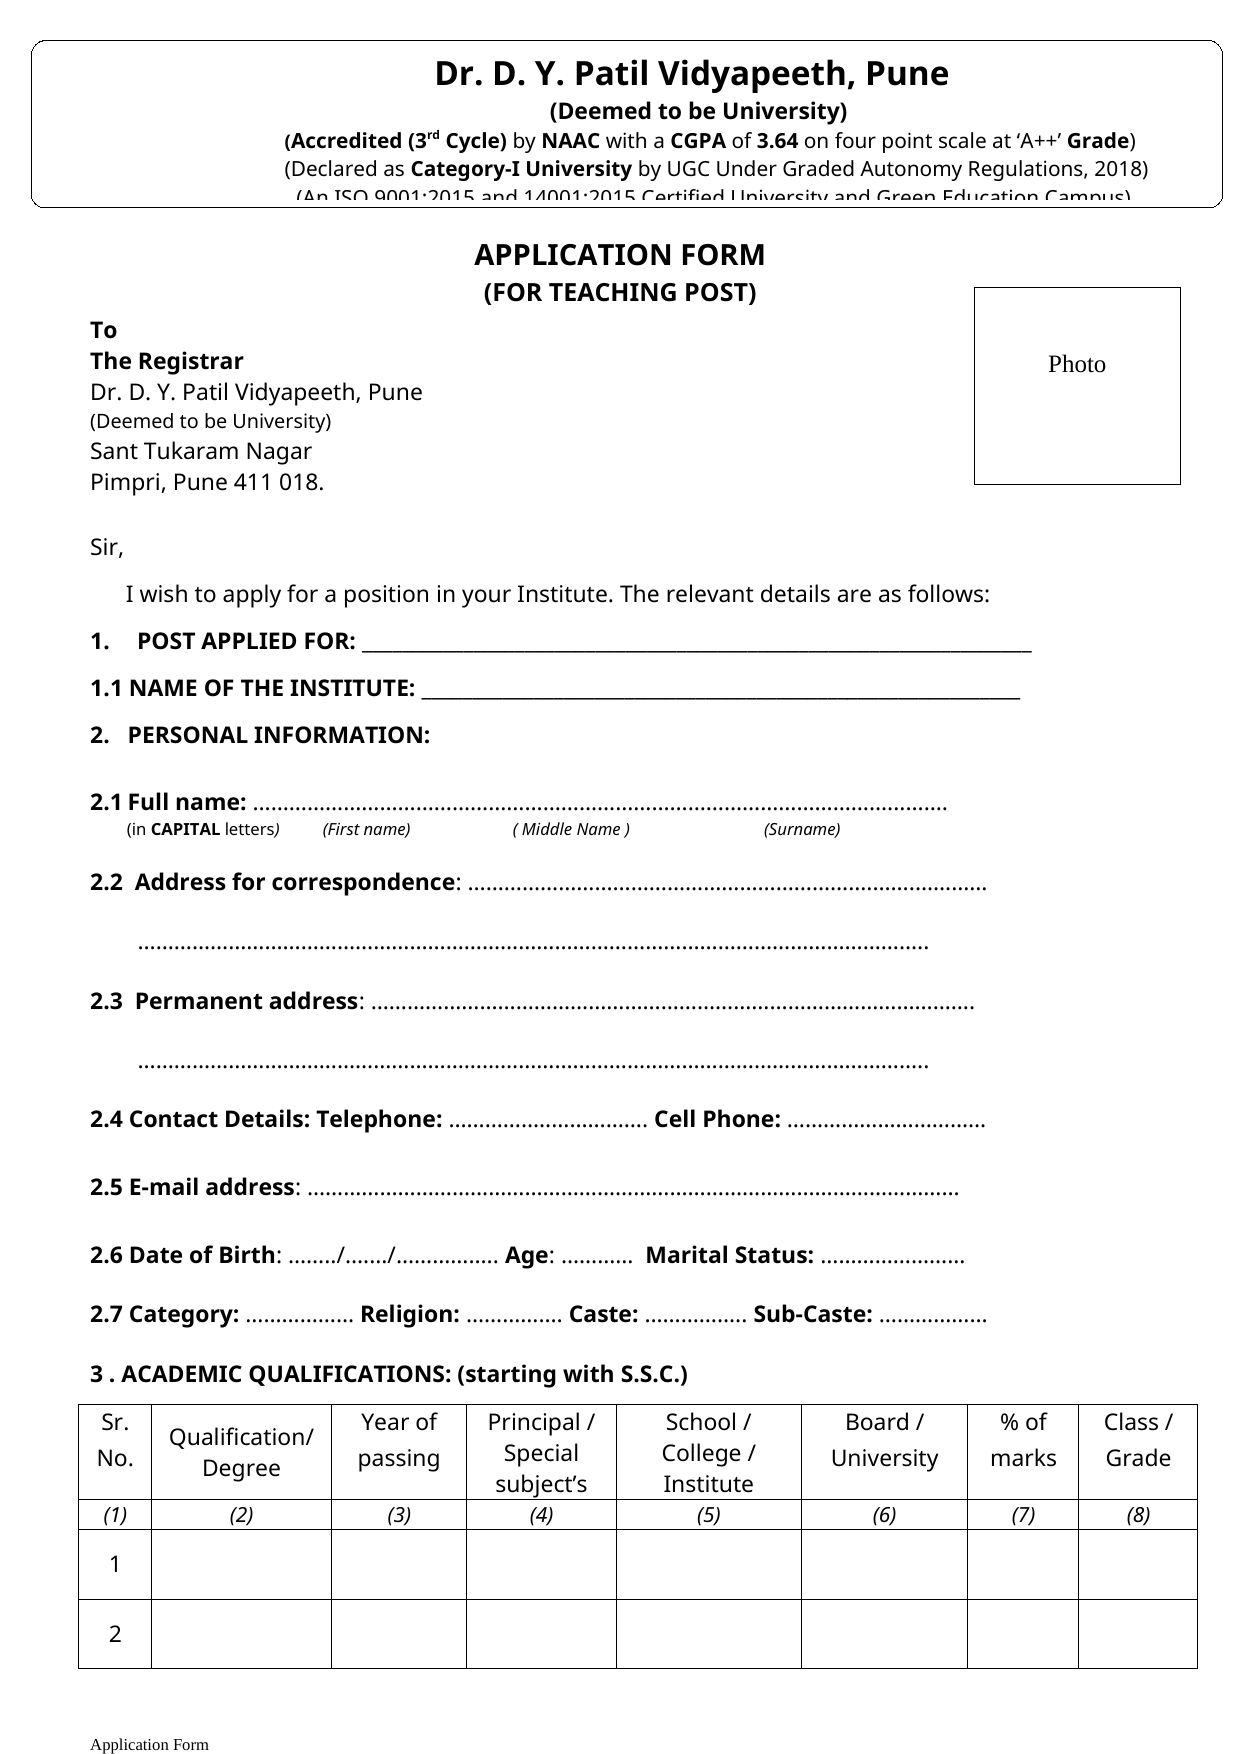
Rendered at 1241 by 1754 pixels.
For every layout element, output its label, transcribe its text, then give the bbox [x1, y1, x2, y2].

table_cell [467, 1530, 616, 1598]
table_header % of marks [968, 1405, 1078, 1499]
text Pimpri, Pune 411 018. [90, 466, 1150, 497]
text Dr. D. Y. Patil Vidyapeeth, Pune [90, 376, 973, 408]
table_cell [617, 1600, 801, 1668]
table_cell [968, 1600, 1078, 1668]
table_cell [1079, 1600, 1197, 1668]
table_cell [152, 1600, 331, 1668]
list . ACADEMIC QUALIFICATIONS: (starting with S.S.C.) [90, 1357, 1150, 1389]
table_cell (3) [332, 1500, 466, 1529]
table_header Class / Grade [1079, 1405, 1197, 1499]
text (in CAPITAL letters) (First name) ( Middle Name ) (Surname) [109, 818, 1150, 840]
text 2.5 E-mail address: ……………………………………………………………………………………………… [90, 1171, 1150, 1202]
table_cell [332, 1600, 466, 1668]
table_header Board / University [802, 1405, 967, 1499]
table_header School / College / Institute [617, 1405, 801, 1499]
text ………………………………………………………………………………………………………………….. [90, 1044, 1150, 1075]
list POST APPLIED FOR: __________________________________________________________________ [90, 625, 1150, 656]
table_cell [332, 1530, 466, 1598]
text The Registrar [90, 345, 973, 376]
text Sir, [90, 531, 1150, 562]
text I wish to apply for a position in your Institute. The relevant details are as follows: [90, 578, 1206, 609]
table_cell (8) [1079, 1500, 1197, 1529]
table_cell [968, 1530, 1078, 1598]
text 2. PERSONAL INFORMATION: [90, 719, 1150, 750]
list Full name: ……………………………………………………………………………………………...……. [90, 786, 1150, 818]
text (FOR TEACHING POST) [90, 274, 1150, 308]
text 2.3 Permanent address: ………………………………………………………………………………………. [90, 984, 1150, 1016]
table_cell [802, 1530, 967, 1598]
table_cell [1079, 1530, 1197, 1598]
table_cell [467, 1600, 616, 1668]
text APPLICATION FORM [90, 234, 1150, 274]
table_cell [617, 1530, 801, 1598]
text Sant Tukaram Nagar [90, 434, 973, 466]
table_header Principal / Special subject’s [467, 1405, 616, 1499]
table_cell (2) [152, 1500, 331, 1529]
text 2.4 Contact Details: Telephone: ……………..……………. Cell Phone: …………………………… [90, 1103, 1150, 1134]
table_cell 1 [79, 1530, 151, 1598]
table_cell (7) [968, 1500, 1078, 1529]
table_cell (6) [802, 1500, 967, 1529]
table_header Qualification/ Degree [152, 1405, 331, 1499]
table_cell [802, 1600, 967, 1668]
table_cell [152, 1530, 331, 1598]
text To [90, 314, 973, 345]
table_cell (1) [79, 1500, 151, 1529]
text 2.7 Category: ……………… Religion: ……………. Caste: …………….. Sub-Caste: ……………… [90, 1298, 1150, 1329]
table_cell (4) [467, 1500, 616, 1529]
table_header Sr. No. [79, 1405, 151, 1499]
text 1.1 NAME OF THE INSTITUTE: ___________________________________________________________ [90, 672, 1150, 703]
table_cell 2 [79, 1600, 151, 1668]
text 2.2 Address for correspondence: ………………………………………………………….…….………… [90, 866, 1150, 897]
text 2.6 Date of Birth: ……../.……/…………….. Age: ………… Marital Status: …………………… [90, 1239, 1150, 1270]
text ………………………………………………………………………………………………………………….. [90, 925, 1150, 956]
table_cell (5) [617, 1500, 801, 1529]
text (Deemed to be University) [90, 408, 973, 434]
table_header Year of passing [332, 1405, 466, 1499]
